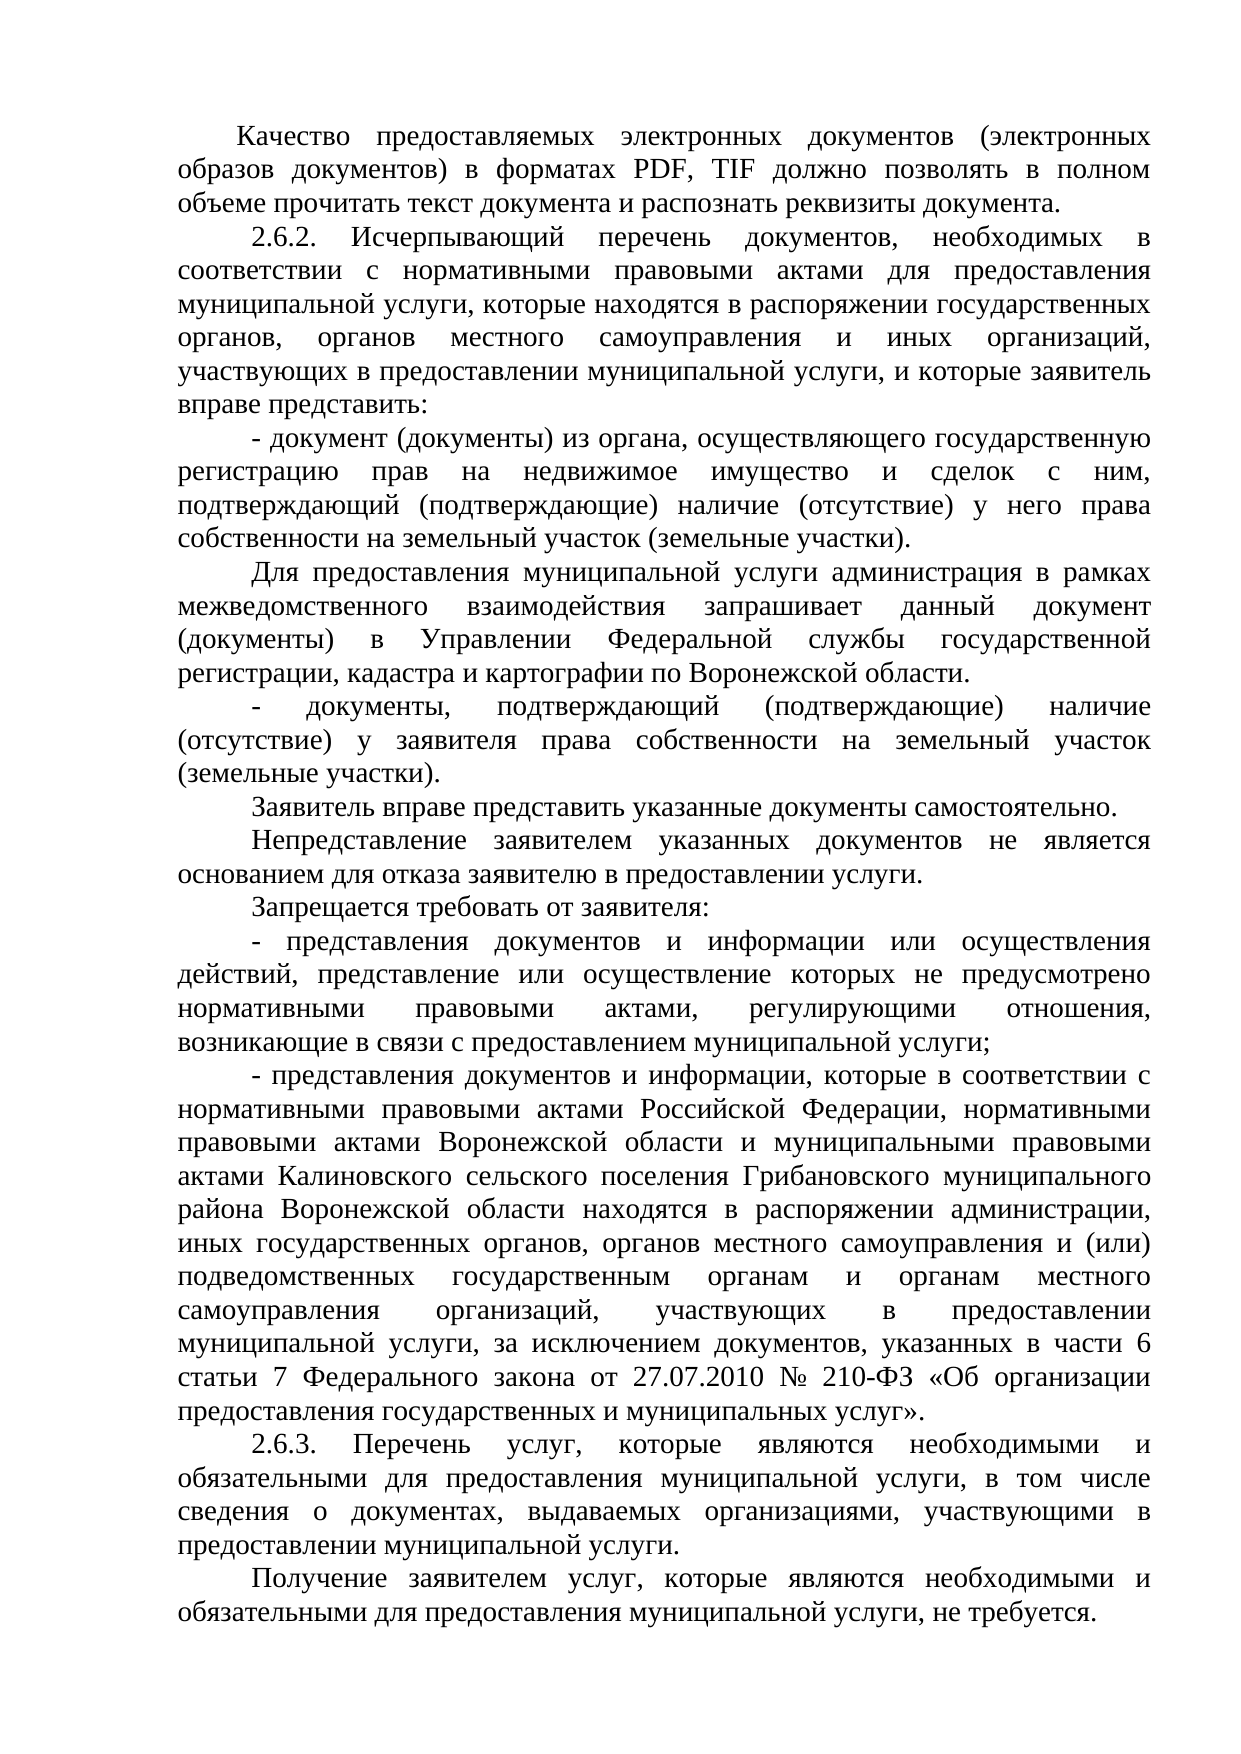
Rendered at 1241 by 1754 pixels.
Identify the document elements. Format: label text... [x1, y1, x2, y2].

text - представления документов и информации, которые в соответствии с нормативными правовыми актами Российской Федерации, нормативными правовыми актами Воронежской области и муниципальными правовыми актами Калиновского сельского поселения Грибановского муниципального района Воронежской области находятся в распоряжении администрации, иных государственных органов, органов местного самоуправления и (или) подведомственных государственным органам и органам местного самоуправления организаций, участвующих в предоставлении муниципальной услуги, за исключением документов, указанных в части 6 статьи 7 Федерального закона от 27.07.2010 № 210-ФЗ «Об организации предоставления государственных и муниципальных услуг». [177, 1057, 1152, 1426]
text - документы, подтверждающий (подтверждающие) наличие (отсутствие) у заявителя права собственности на земельный участок (земельные участки). [177, 688, 1152, 789]
text 2.6.2. Исчерпывающий перечень документов, необходимых в соответствии с нормативными правовыми актами для предоставления муниципальной услуги, которые находятся в распоряжении государственных органов, органов местного самоуправления и иных организаций, участвующих в предоставлении муниципальной услуги, и которые заявитель вправе представить: [177, 219, 1152, 420]
text Качество предоставляемых электронных документов (электронных образов документов) в форматах PDF, TIF должно позволять в полном объеме прочитать текст документа и распознать реквизиты документа. [177, 118, 1152, 219]
text - документ (документы) из органа, осуществляющего государственную регистрацию прав на недвижимое имущество и сделок с ним, подтверждающий (подтверждающие) наличие (отсутствие) у него права собственности на земельный участок (земельные участки). [177, 420, 1152, 554]
text Запрещается требовать от заявителя: [177, 889, 1152, 923]
text Заявитель вправе представить указанные документы самостоятельно. [177, 789, 1152, 822]
text - представления документов и информации или осуществления действий, представление или осуществление которых не предусмотрено нормативными правовыми актами, регулирующими отношения, возникающие в связи с предоставлением муниципальной услуги; [177, 923, 1152, 1057]
text Получение заявителем услуг, которые являются необходимыми и обязательными для предоставления муниципальной услуги, не требуется. [177, 1560, 1152, 1627]
text 2.6.3. Перечень услуг, которые являются необходимыми и обязательными для предоставления муниципальной услуги, в том числе сведения о документах, выдаваемых организациями, участвующими в предоставлении муниципальной услуги. [177, 1426, 1152, 1560]
text Непредставление заявителем указанных документов не является основанием для отказа заявителю в предоставлении услуги. [177, 822, 1152, 889]
text Для предоставления муниципальной услуги администрация в рамках межведомственного взаимодействия запрашивает данный документ (документы) в Управлении Федеральной службы государственной регистрации, кадастра и картографии по Воронежской области. [177, 554, 1152, 688]
